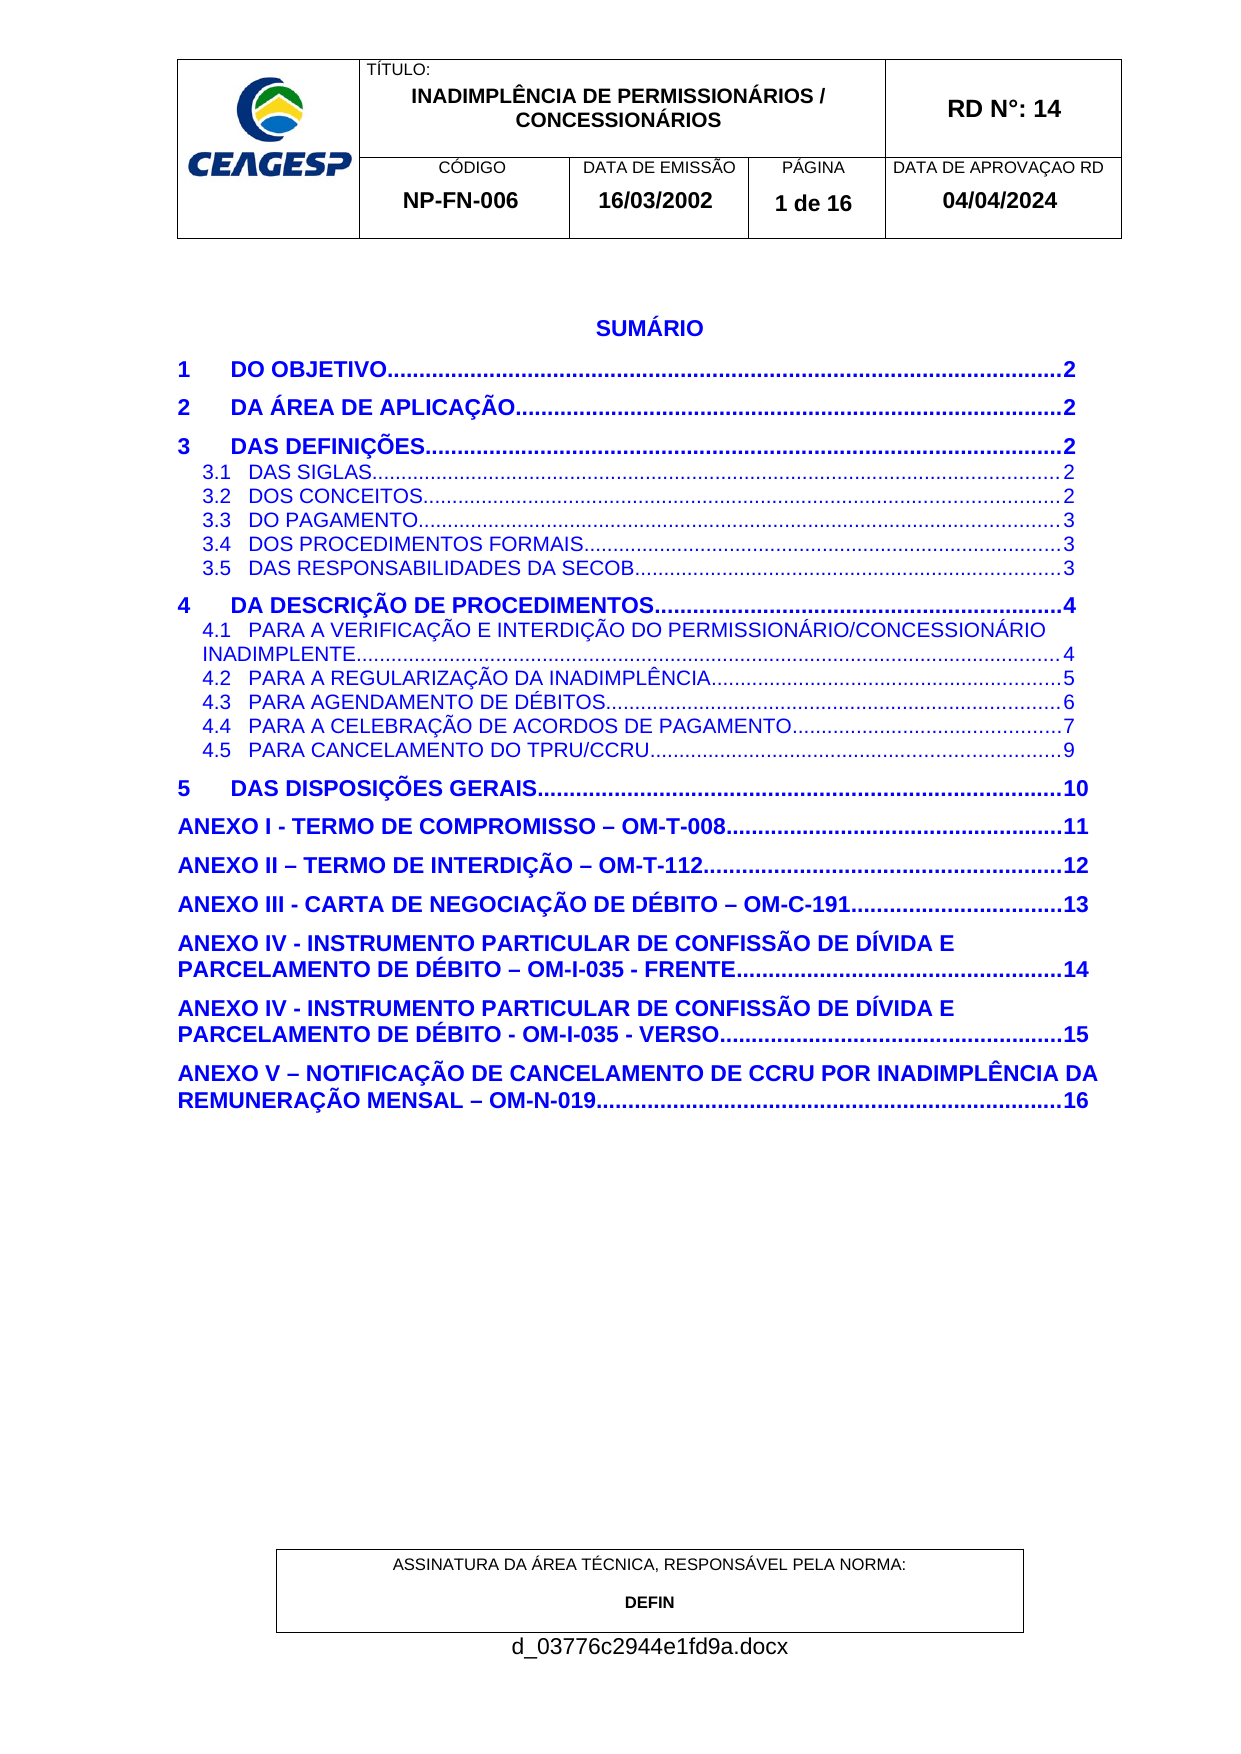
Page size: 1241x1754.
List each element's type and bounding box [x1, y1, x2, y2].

picture [184, 70, 354, 183]
